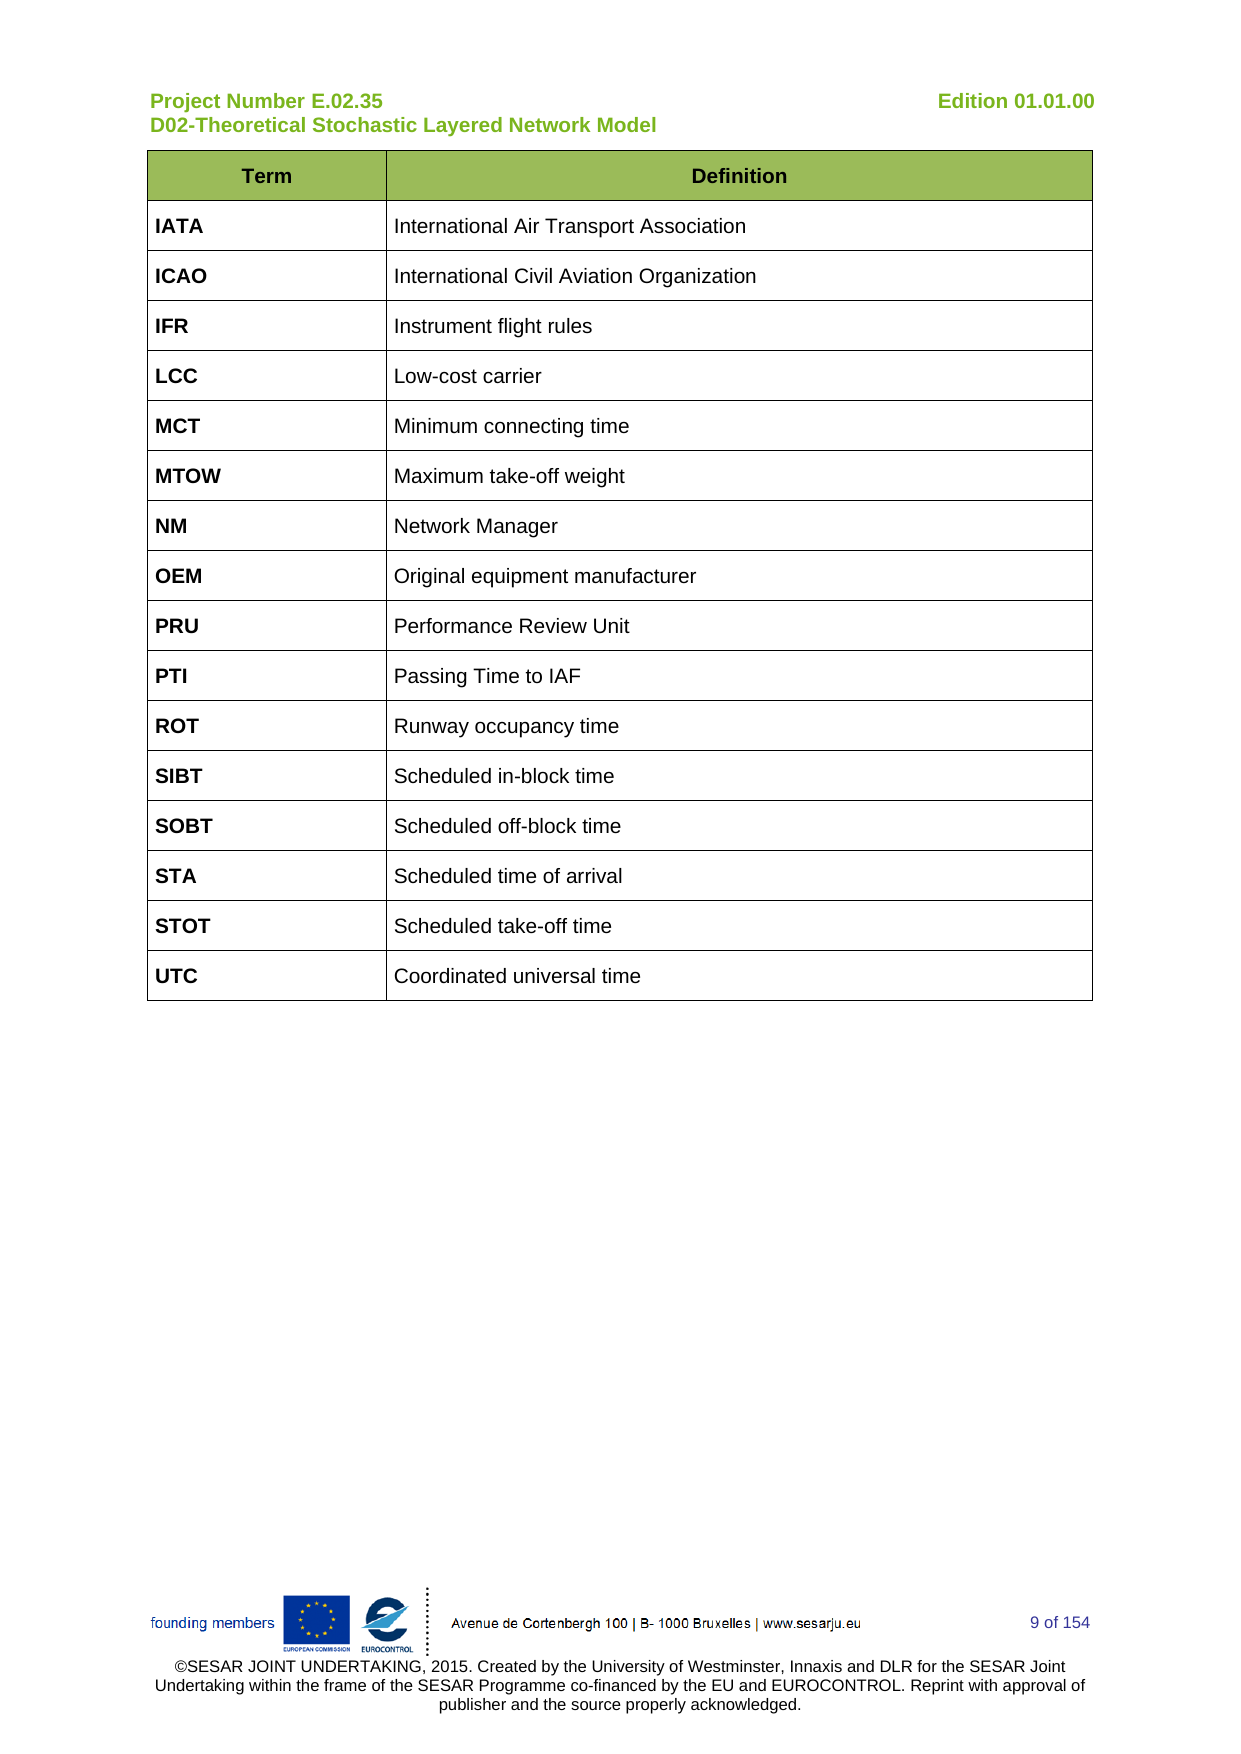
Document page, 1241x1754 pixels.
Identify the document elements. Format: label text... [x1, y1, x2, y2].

table_header Definition [387, 151, 1092, 200]
table_cell Runway occupancy time [387, 701, 1092, 750]
table_cell Scheduled take-off time [387, 901, 1092, 950]
table_cell PTI [148, 651, 386, 700]
table_cell Maximum take-off weight [387, 451, 1092, 500]
table_cell International Civil Aviation Organization [387, 251, 1092, 300]
table_cell Scheduled time of arrival [387, 851, 1092, 900]
table_cell PRU [148, 601, 386, 650]
table_cell Scheduled off-block time [387, 801, 1092, 850]
table_cell Instrument flight rules [387, 301, 1092, 350]
table_cell MCT [148, 401, 386, 450]
table_cell SIBT [148, 751, 386, 800]
table_cell NM [148, 501, 386, 550]
table_cell IFR [148, 301, 386, 350]
table_cell ROT [148, 701, 386, 750]
table_cell STOT [148, 901, 386, 950]
table_cell ICAO [148, 251, 386, 300]
picture [149, 1586, 860, 1656]
table_cell Passing Time to IAF [387, 651, 1092, 700]
table_cell IATA [148, 201, 386, 250]
table_cell Scheduled in-block time [387, 751, 1092, 800]
table_cell SOBT [148, 801, 386, 850]
table_cell International Air Transport Association [387, 201, 1092, 250]
table_cell Original equipment manufacturer [387, 551, 1092, 600]
table_header Term [148, 151, 386, 200]
table_cell Minimum connecting time [387, 401, 1092, 450]
table_cell MTOW [148, 451, 386, 500]
table_cell Low-cost carrier [387, 351, 1092, 400]
table_cell LCC [148, 351, 386, 400]
table_cell UTC [148, 951, 386, 1000]
table_cell OEM [148, 551, 386, 600]
table_cell Coordinated universal time [387, 951, 1092, 1000]
table_cell Performance Review Unit [387, 601, 1092, 650]
table_cell STA [148, 851, 386, 900]
table_cell Network Manager [387, 501, 1092, 550]
